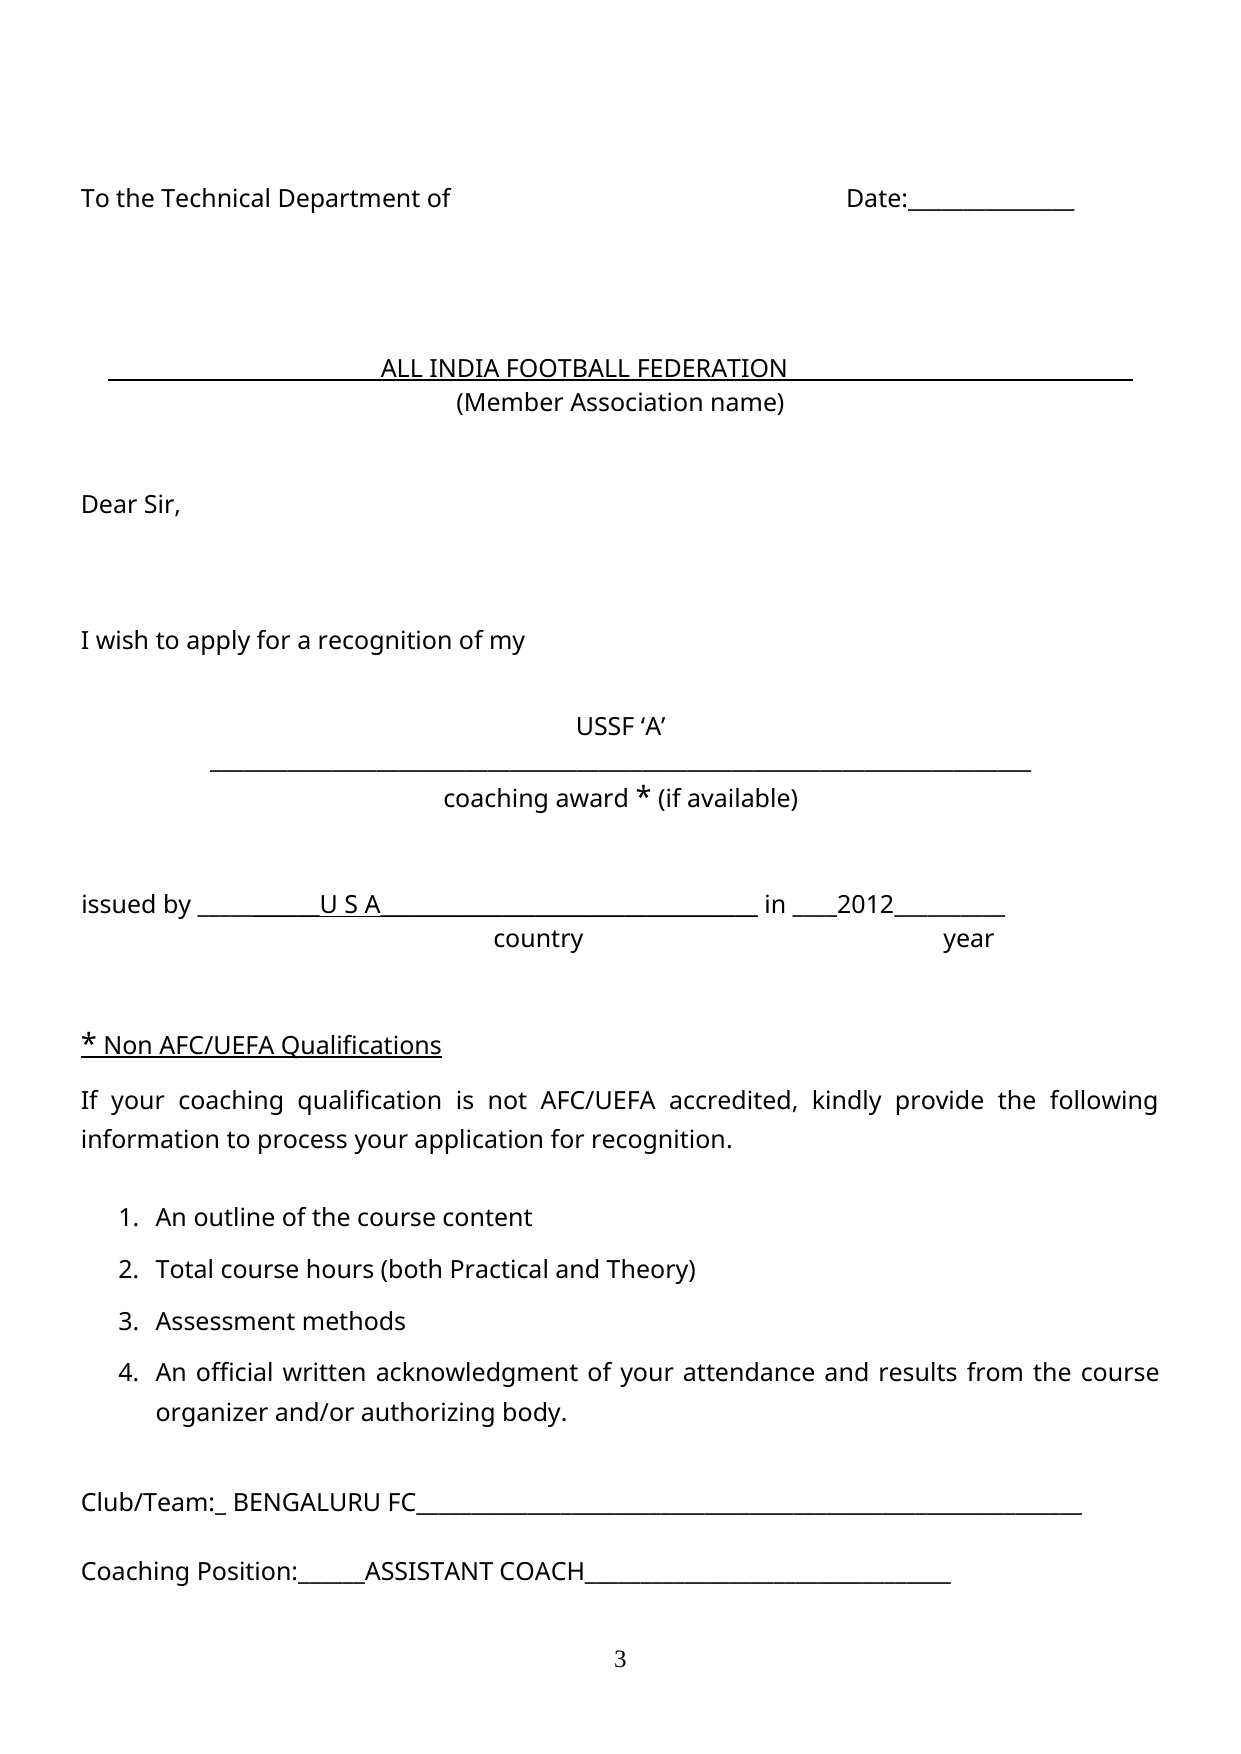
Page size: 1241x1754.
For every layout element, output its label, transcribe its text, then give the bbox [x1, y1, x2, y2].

text (Member Association name) [81, 385, 1160, 419]
list An official written acknowledgment of your attendance and results from the course organizer and/or authorizing body. [118, 1355, 1161, 1428]
text coaching award * (if available) [81, 776, 1160, 816]
text Coaching Position:______ASSISTANT COACH_________________________________ [81, 1553, 1160, 1587]
text Dear Sir, [81, 487, 1160, 521]
text __________________________________________________________________________ [81, 742, 1160, 776]
text If your coaching qualification is not AFC/UEFA accredited, kindly provide the following information to process your application for recognition. [81, 1082, 1160, 1156]
text issued by ___________U S A__________________________________ in ____2012__________ [81, 887, 1161, 921]
list Assessment methods [118, 1303, 1161, 1337]
text To the Technical Department of Date:_______________ [81, 180, 1160, 214]
list Total course hours (both Practical and Theory) [118, 1252, 1161, 1286]
text Club/Team:_ BENGALURU FC____________________________________________________________ [81, 1485, 1160, 1519]
text USSF ‘A’ [81, 708, 1160, 742]
list An outline of the course content [118, 1200, 1161, 1234]
text country year [381, 921, 1160, 955]
text ALL INDIA FOOTBALL FEDERATION _______________________________ [81, 351, 1160, 385]
text I wish to apply for a recognition of my [81, 623, 1160, 657]
text * Non AFC/UEFA Qualifications [81, 1023, 1160, 1063]
